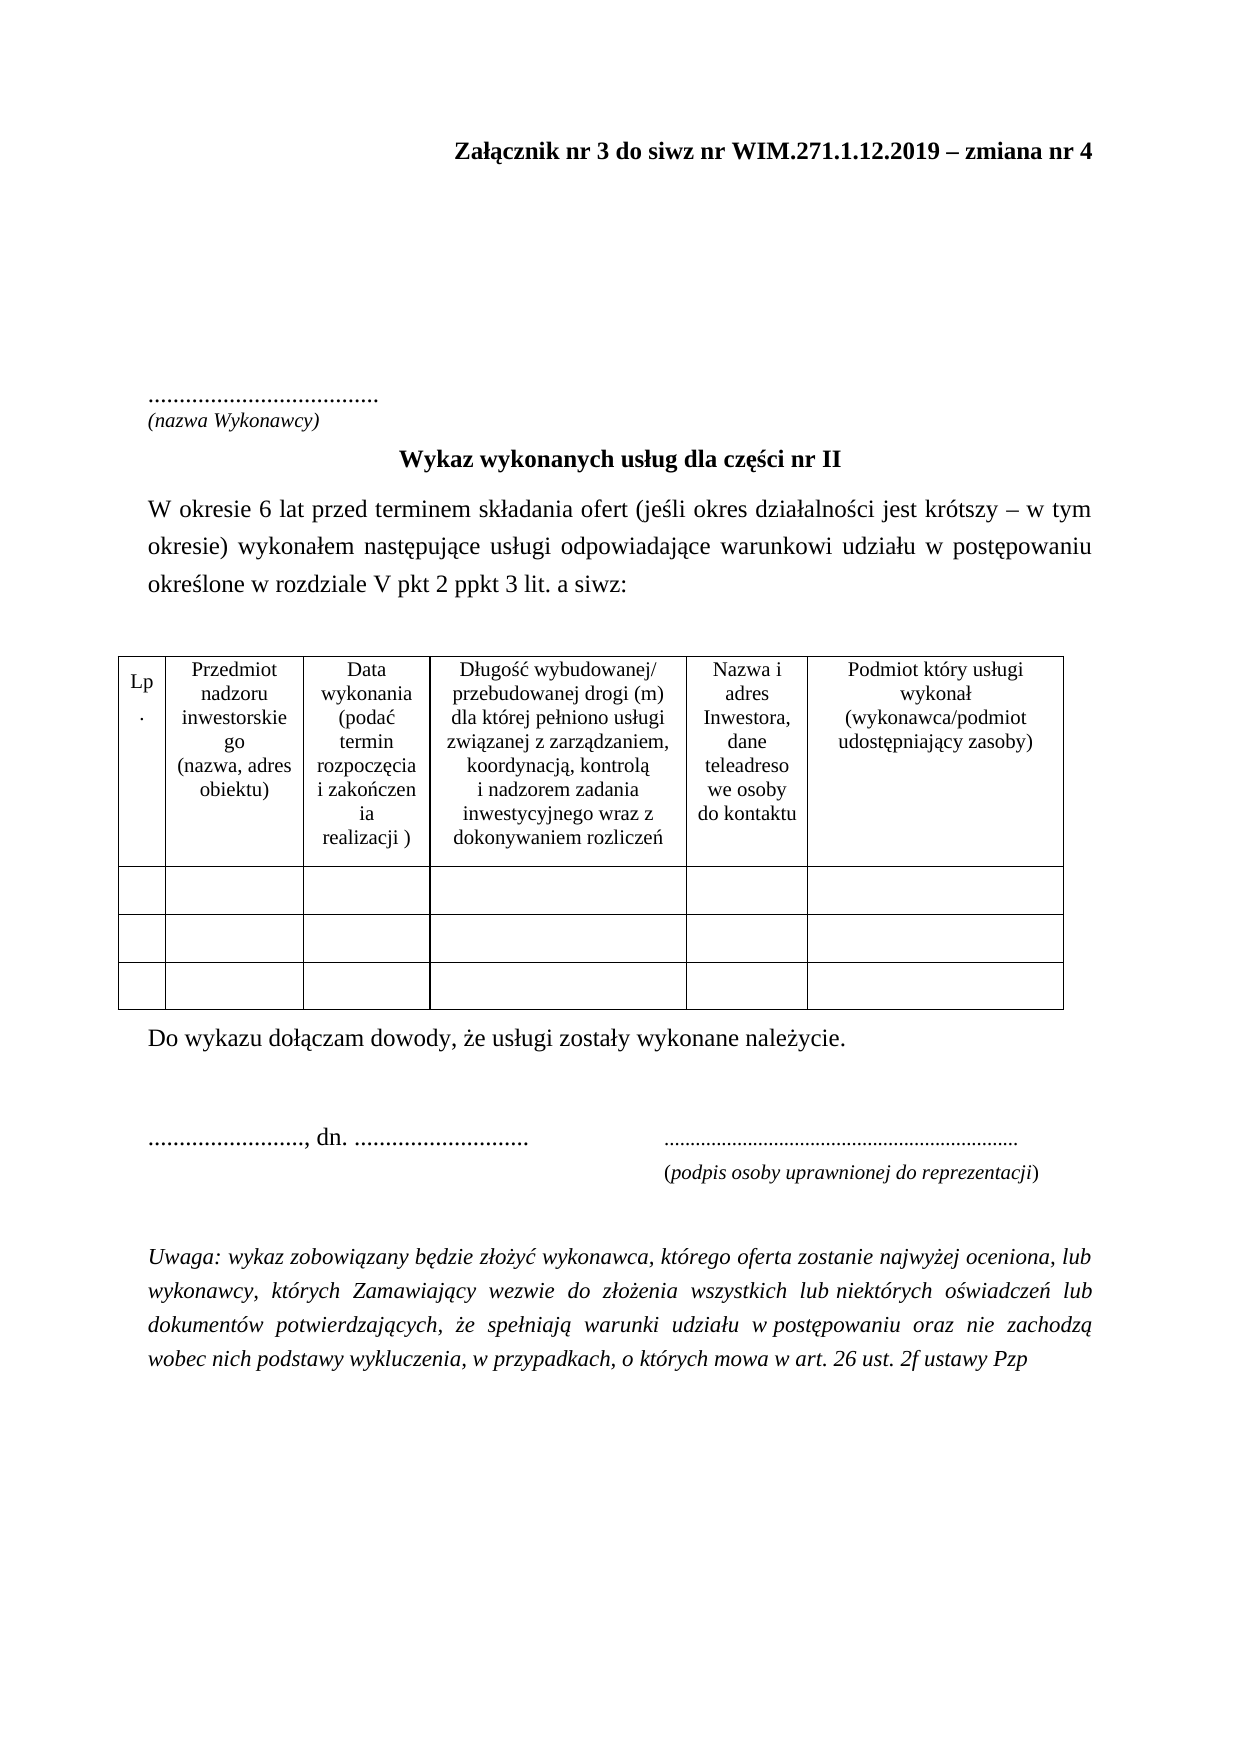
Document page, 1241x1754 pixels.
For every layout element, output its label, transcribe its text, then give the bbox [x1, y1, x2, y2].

text (nazwa Wykonawcy) [148, 408, 1093, 432]
text Uwaga: wykaz zobowiązany będzie złożyć wykonawca, którego oferta zostanie najwyżej oceniona, lub wykonawcy, których Zamawiający wezwie do złożenia wszystkich lub niektórych oświadczeń lub dokumentów potwierdzających, że spełniają warunki udziału w postępowaniu oraz nie zachodzą wobec nich podstawy wykluczenia, w przypadkach, o których mowa w art. 26 ust. 2f ustawy Pzp [148, 1243, 1093, 1372]
text Do wykazu dołączam dowody, że usługi zostały wykonane należycie. [148, 1023, 1093, 1052]
table_cell [304, 963, 429, 1009]
table_header Przedmiot nadzoru inwestorskiego (nazwa, adres obiektu) [166, 657, 303, 866]
table_header Długość wybudowanej/ przebudowanej drogi (m) dla której pełniono usługi związanej z zarządzaniem, koordynacją, kontrolą i nadzorem zadania inwestycyjnego wraz z dokonywaniem rozliczeń [431, 657, 686, 866]
table_cell [808, 915, 1063, 962]
table_cell [687, 963, 807, 1009]
table_cell [119, 867, 165, 914]
text W okresie 6 lat przed terminem składania ofert (jeśli okres działalności jest krótszy – w tym okresie) wykonałem następujące usługi odpowiadające warunkowi udziału w postępowaniu określone w rozdziale V pkt 2 ppkt 3 lit. a siwz: [148, 494, 1093, 597]
text ..................................... [148, 379, 1093, 408]
table_cell [166, 915, 303, 962]
table_cell [304, 915, 429, 962]
table_cell [119, 915, 165, 962]
table_cell [431, 963, 686, 1009]
table_cell [808, 963, 1063, 1009]
table_cell [431, 867, 686, 914]
table_cell [119, 963, 165, 1009]
table_cell [304, 867, 429, 914]
table_cell [166, 963, 303, 1009]
table_header Lp. [119, 657, 165, 866]
table_cell [687, 915, 807, 962]
table_cell [166, 867, 303, 914]
table_cell [687, 867, 807, 914]
text Wykaz wykonanych usług dla części nr II [148, 444, 1093, 473]
table_header Data wykonania (podać termin rozpoczęcia i zakończenia realizacji ) [304, 657, 429, 866]
table_header Nazwa i adres Inwestora, dane teleadresowe osoby do kontaktu [687, 657, 807, 866]
table_cell [431, 915, 686, 962]
text ........................., dn. ............................ .................................................................... [148, 1122, 1093, 1151]
table_header Podmiot który usługi wykonał (wykonawca/podmiot udostępniający zasoby) [808, 657, 1063, 866]
text (podpis osoby uprawnionej do reprezentacji) [590, 1160, 1093, 1184]
table_cell [808, 867, 1063, 914]
